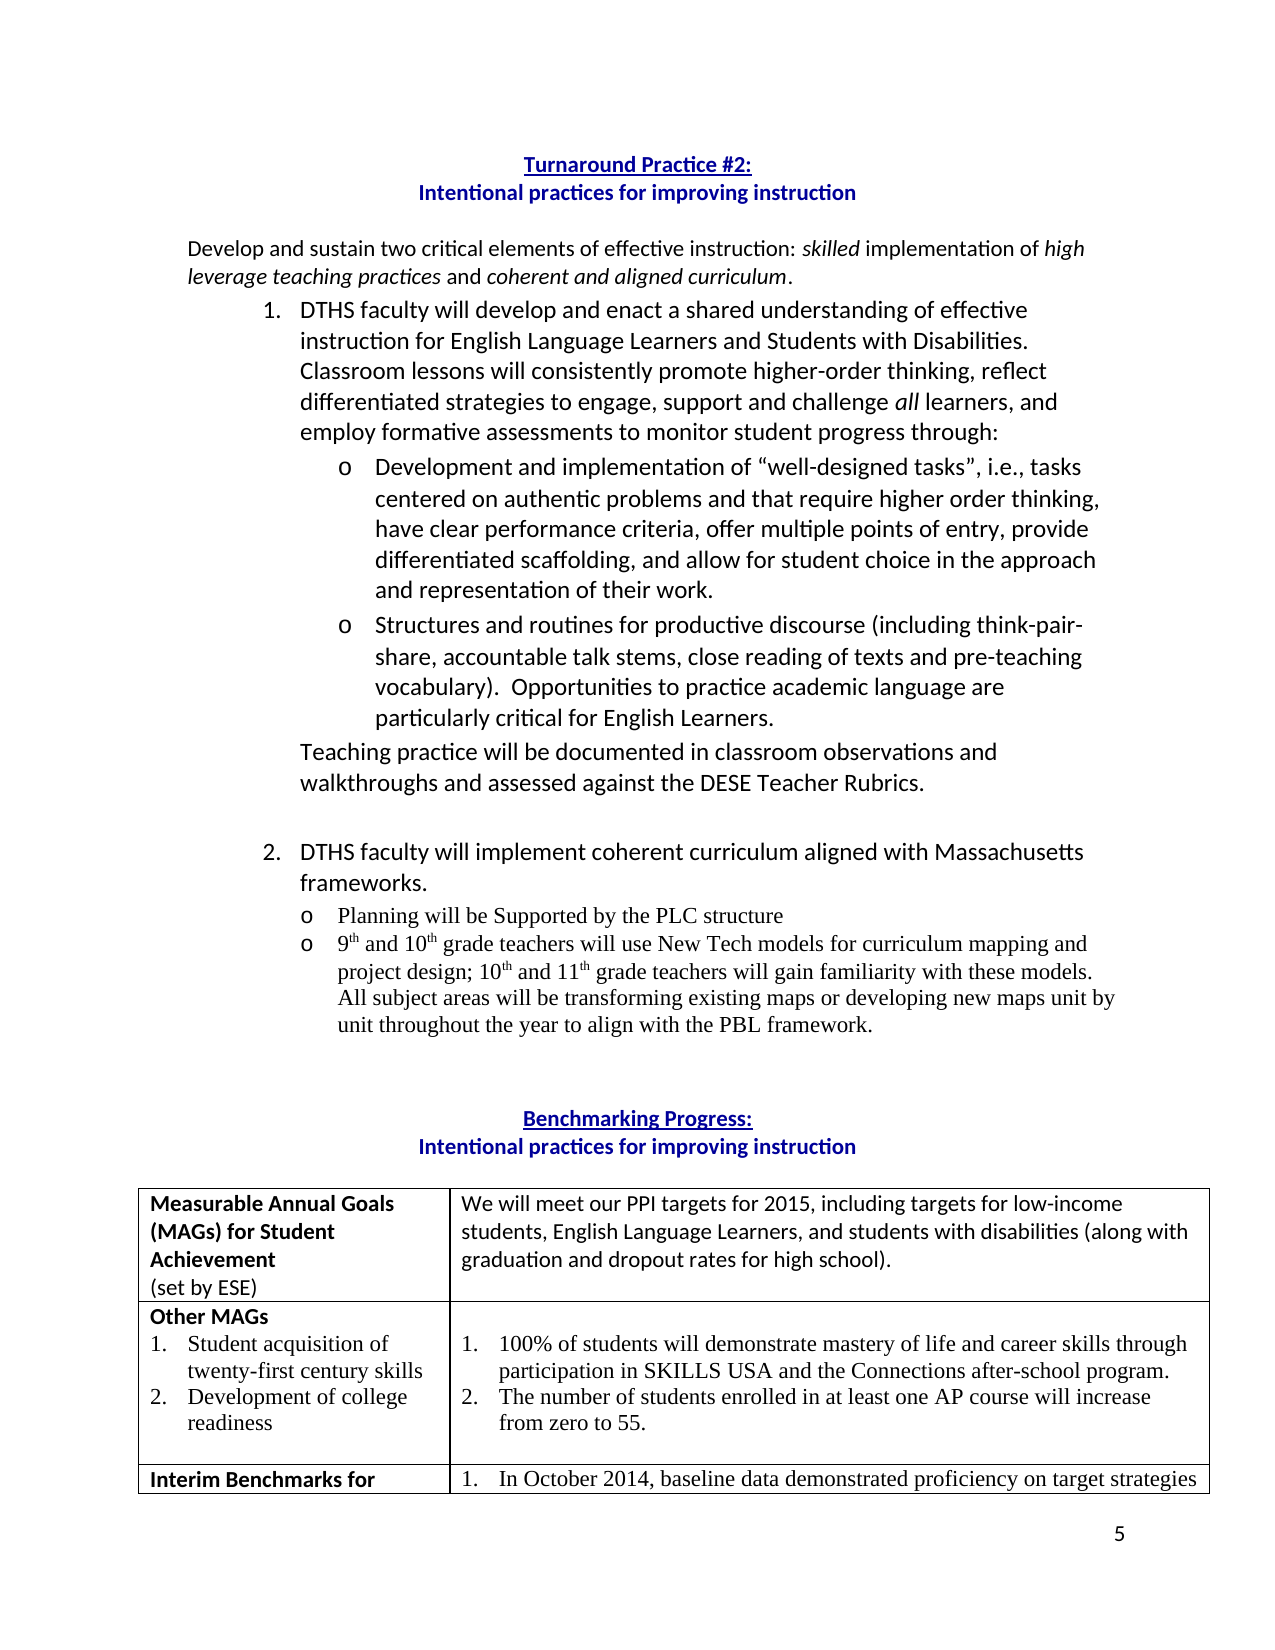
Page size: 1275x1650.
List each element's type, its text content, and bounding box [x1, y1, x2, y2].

text Intentional practices for improving instruction [150, 1132, 1125, 1160]
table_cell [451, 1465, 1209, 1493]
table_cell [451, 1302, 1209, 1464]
list Planning will be Supported by the PLC structure [300, 902, 1125, 930]
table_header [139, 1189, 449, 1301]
list 9th and 10th grade teachers will use New Tech models for curriculum mapping and project design; 10th and 11th grade teachers will gain familiarity with these models. All subject areas will be transforming existing maps or developing new maps unit by unit throughout the year to align with the PBL framework. [300, 930, 1125, 1037]
text Turnaround Practice #2: [150, 150, 1125, 178]
text Teaching practice will be documented in classroom observations and walkthroughs and assessed against the DESE Teacher Rubrics. [300, 737, 1125, 798]
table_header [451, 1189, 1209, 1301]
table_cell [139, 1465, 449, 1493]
list DTHS faculty will implement coherent curriculum aligned with Massachusetts frameworks. [262, 836, 1125, 897]
list DTHS faculty will develop and enact a shared understanding of effective instruction for English Language Learners and Students with Disabilities. Classroom lessons will consistently promote higher-order thinking, reflect differentiated strategies to engage, support and challenge all learners, and employ formative assessments to monitor student progress through: [262, 294, 1125, 447]
text Develop and sustain two critical elements of effective instruction: skilled implementation of high leverage teaching practices and coherent and aligned curriculum. [187, 234, 1125, 290]
text Benchmarking Progress: [150, 1104, 1125, 1132]
list Structures and routines for productive discourse (including think-pair-share, accountable talk stems, close reading of texts and pre-teaching vocabulary). Opportunities to practice academic language are particularly critical for English Learners. [337, 609, 1125, 732]
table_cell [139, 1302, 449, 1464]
list Development and implementation of “well-designed tasks”, i.e., tasks centered on authentic problems and that require higher order thinking, have clear performance criteria, offer multiple points of entry, provide differentiated scaffolding, and allow for student choice in the approach and representation of their work. [337, 451, 1125, 605]
text Intentional practices for improving instruction [150, 178, 1125, 206]
